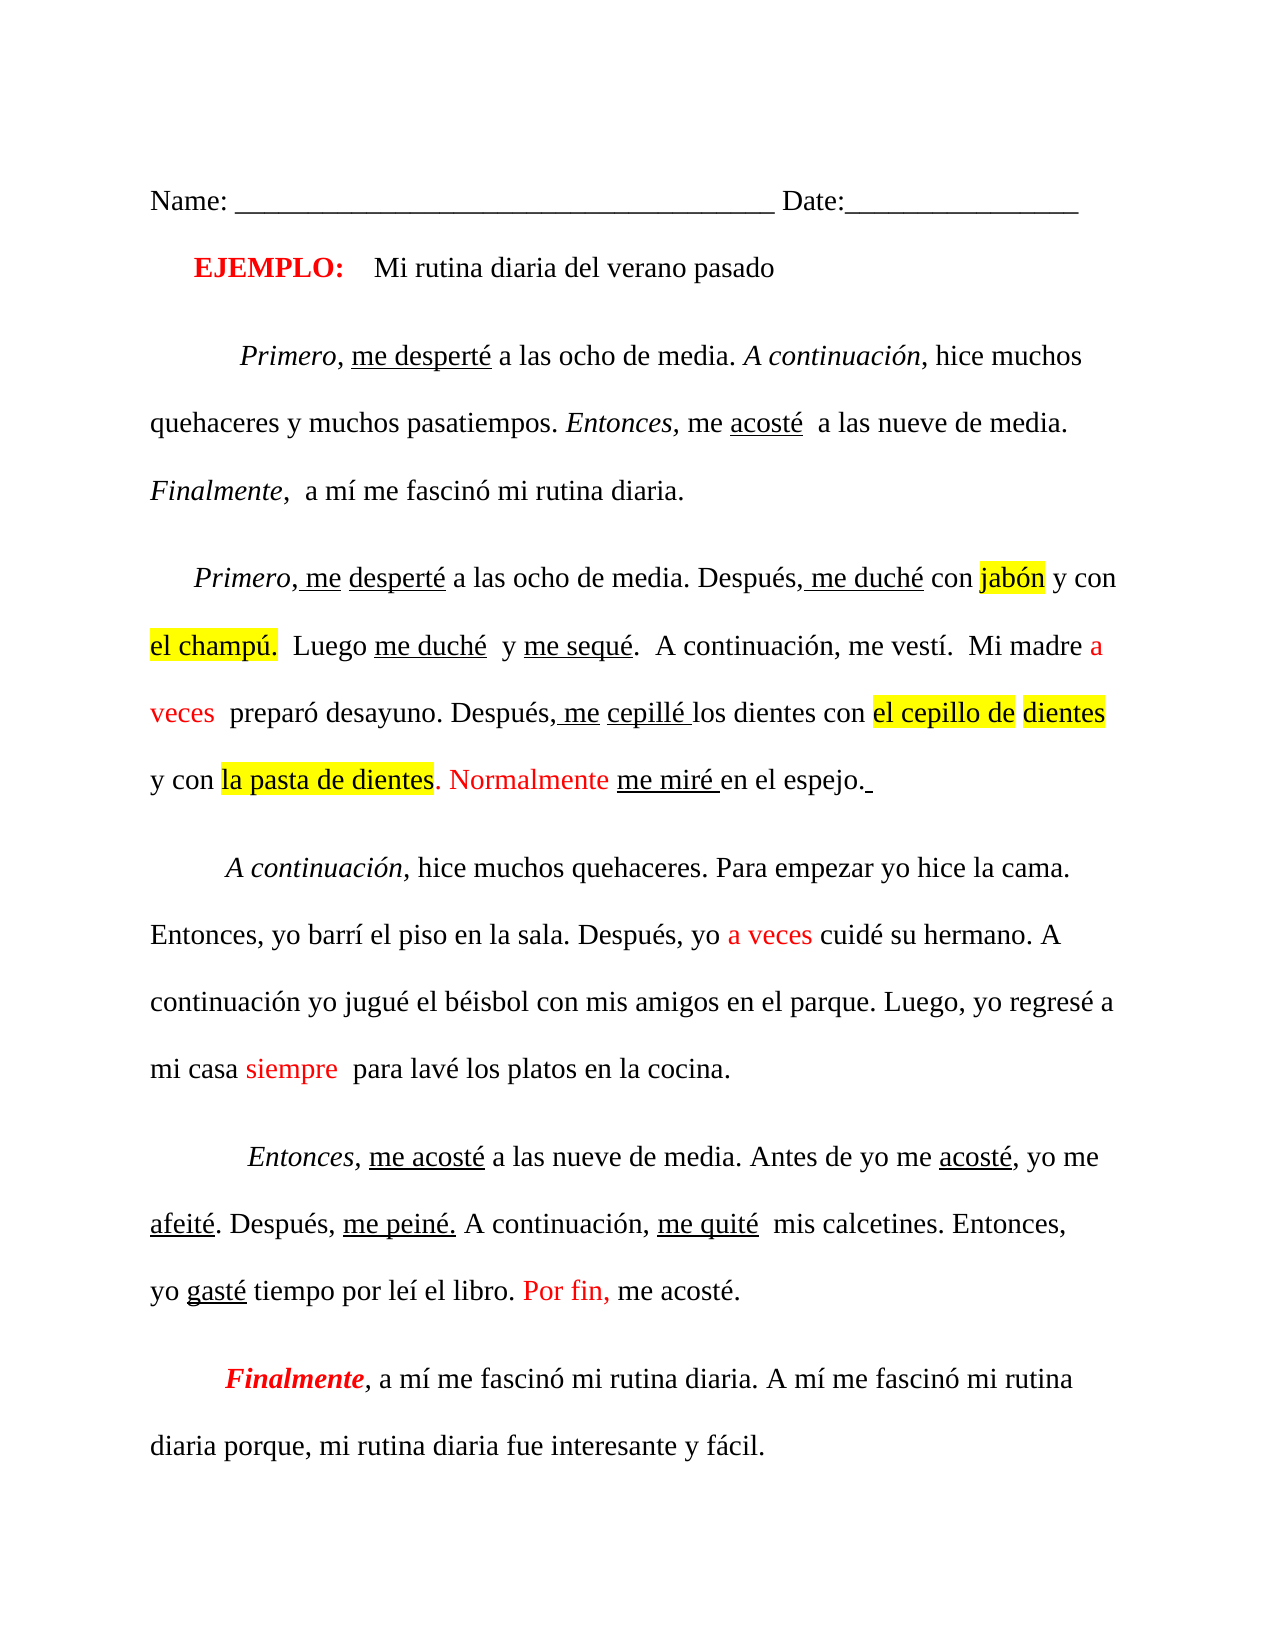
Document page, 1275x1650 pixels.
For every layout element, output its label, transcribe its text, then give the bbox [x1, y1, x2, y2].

text Finalmente, a mí me fascinó mi rutina diaria. A mí me fascinó mi rutina diaria porque, mi rutina diaria fue interesante y fácil. [150, 1361, 1125, 1462]
text Primero, me desperté a las ocho de media. A continuación, hice muchos quehaceres y muchos pasatiempos. Entonces, me acosté a las nueve de media. Finalmente, a mí me fascinó mi rutina diaria. [150, 338, 1125, 506]
text A continuación, hice muchos quehaceres. Para empezar yo hice la cama. Entonces, yo barrí el piso en la sala. Después, yo a veces cuidé su hermano. A continuación yo jugué el béisbol con mis amigos en el parque. Luego, yo regresé a mi casa siempre para lavé los platos en la cocina. [150, 850, 1125, 1084]
text Name: _____________________________________ Date:________________ [150, 183, 1125, 217]
text Primero, me desperté a las ocho de media. Después, me duché con jabón y con el champú. Luego me duché y me sequé. A continuación, me vestí. Mi madre a veces preparó desayuno. Después, me cepillé los dientes con el cepillo de dientes y con la pasta de dientes. Normalmente me miré en el espejo. [150, 561, 1125, 795]
text EJEMPLO: Mi rutina diaria del verano pasado [150, 251, 1125, 284]
text Entonces, me acosté a las nueve de media. Antes de yo me acosté, yo me afeité. Después, me peiné. A continuación, me quité mis calcetines. Entonces, yo gasté tiempo por leí el libro. Por fin, me acosté. [150, 1139, 1125, 1307]
